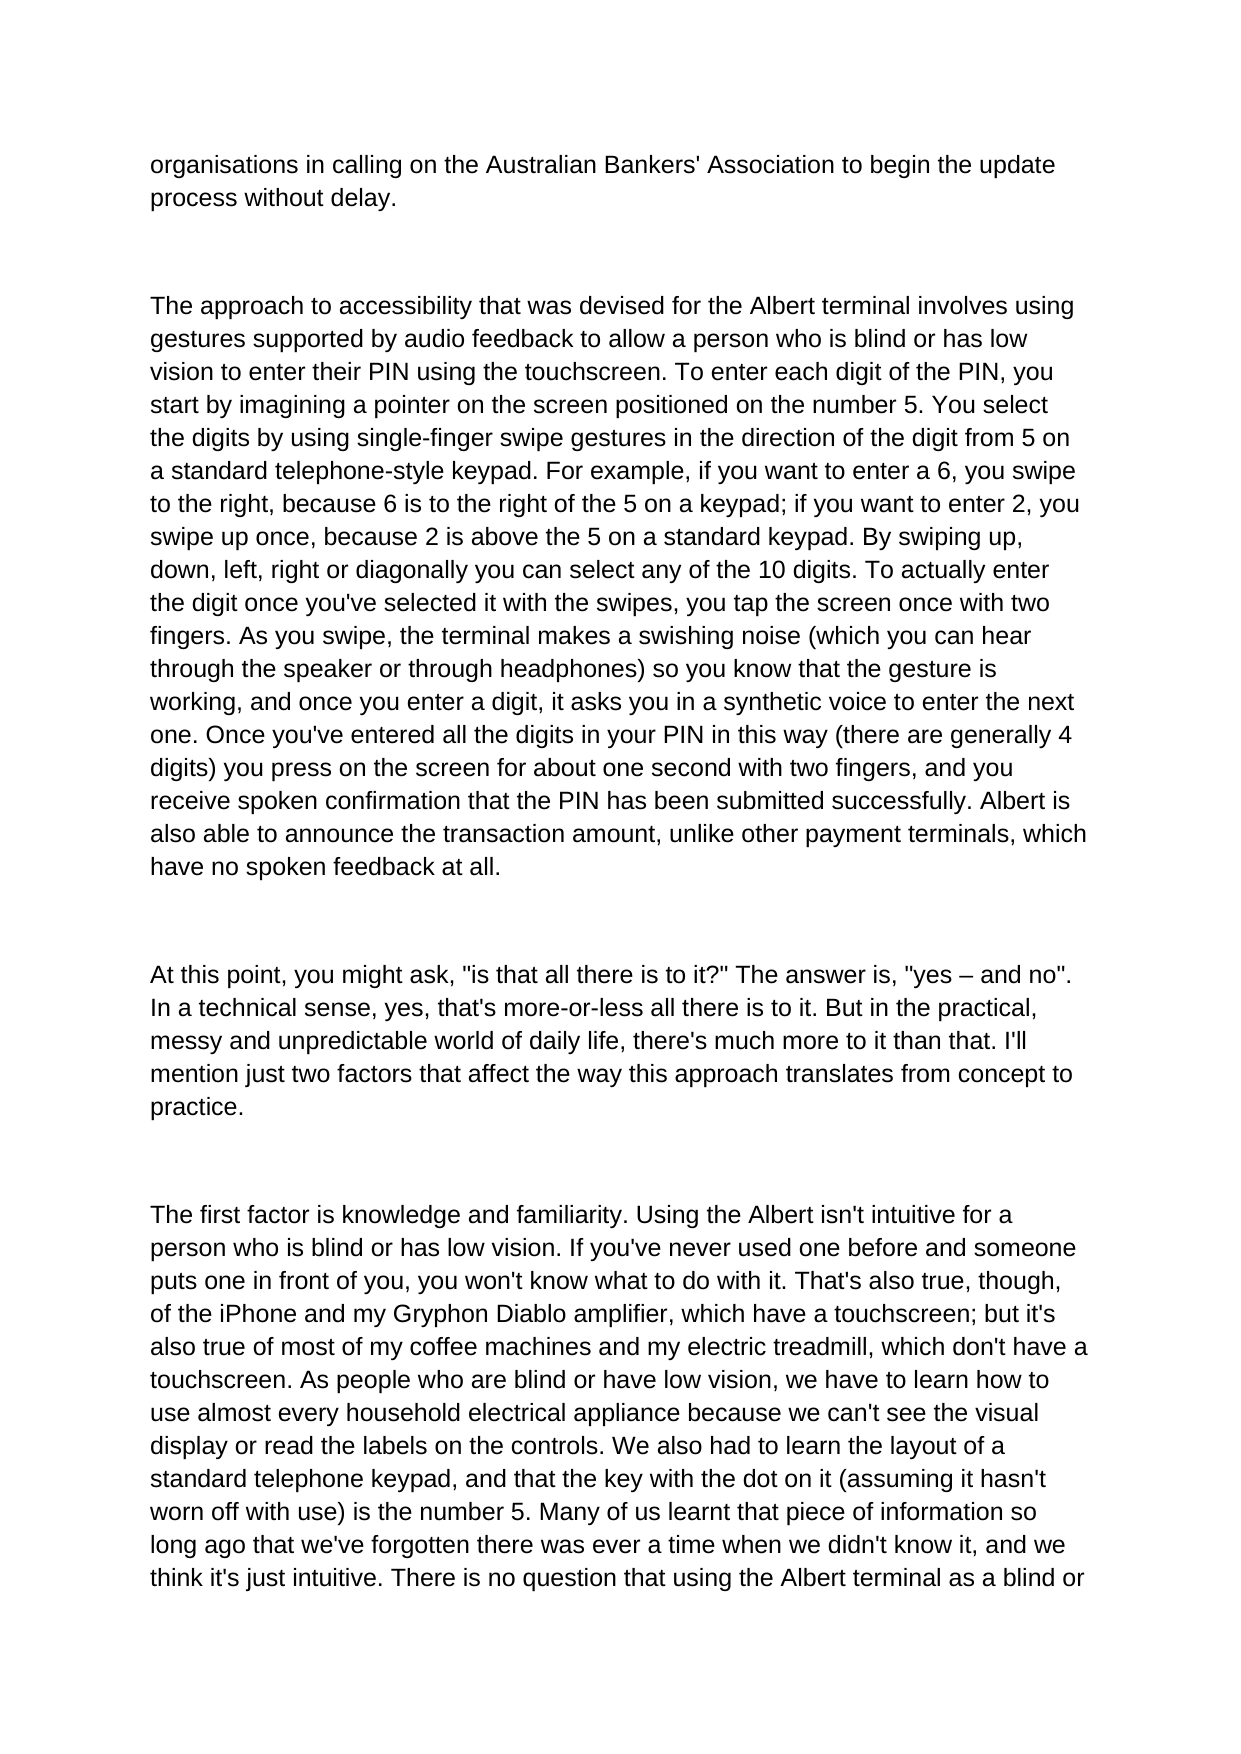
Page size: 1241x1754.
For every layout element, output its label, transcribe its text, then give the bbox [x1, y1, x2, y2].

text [150, 150, 1090, 212]
text The approach to accessibility that was devised for the Albert terminal involves using gestures supported by audio feedback to allow a person who is blind or has low vision to enter their PIN using the touchscreen. To enter each digit of the PIN, you start by imagining a pointer on the screen positioned on the number 5. You select the digits by using single-finger swipe gestures in the direction of the digit from 5 on a standard telephone-style keypad. For example, if you want to enter a 6, you swipe to the right, because 6 is to the right of the 5 on a keypad; if you want to enter 2, you swipe up once, because 2 is above the 5 on a standard keypad. By swiping up, down, left, right or diagonally you can select any of the 10 digits. To actually enter the digit once you've selected it with the swipes, you tap the screen once with two fingers. As you swipe, the terminal makes a swishing noise (which you can hear through the speaker or through headphones) so you know that the gesture is working, and once you enter a digit, it asks you in a synthetic voice to enter the next one. Once you've entered all the digits in your PIN in this way (there are generally 4 digits) you press on the screen for about one second with two fingers, and you receive spoken confirmation that the PIN has been submitted successfully. Albert is also able to announce the transaction amount, unlike other payment terminals, which have no spoken feedback at all. [150, 291, 1090, 881]
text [150, 1199, 1090, 1592]
text At this point, you might ask, "is that all there is to it?" The answer is, "yes – and no". In a technical sense, yes, that's more-or-less all there is to it. But in the practical, messy and unpredictable world of daily life, there's much more to it than that. I'll mention just two factors that affect the way this approach translates from concept to practice. [150, 960, 1090, 1121]
